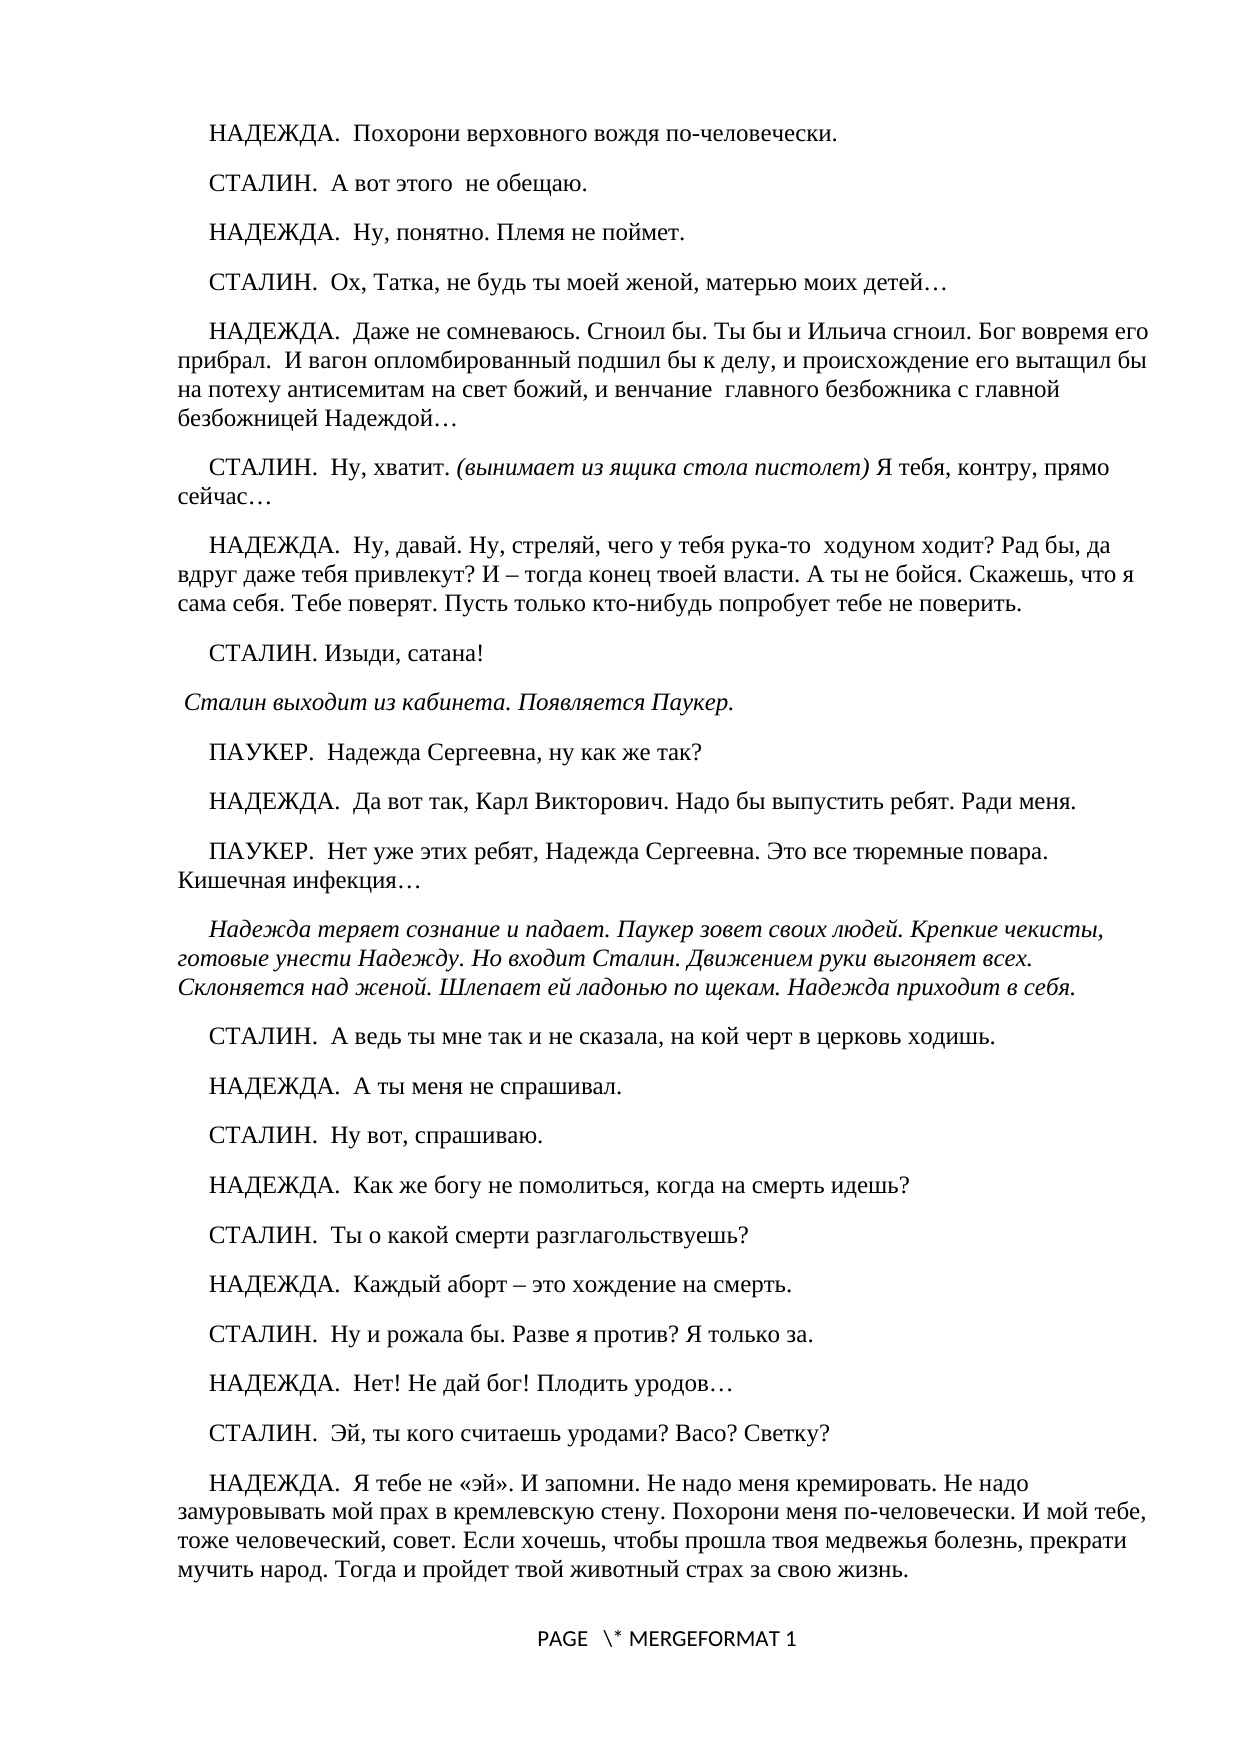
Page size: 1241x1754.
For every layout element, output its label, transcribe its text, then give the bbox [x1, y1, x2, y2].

text Надежда теряет сознание и падает. Паукер зовет своих людей. Крепкие чекисты, готовые унести Надежду. Но входит Сталин. Движением руки выгоняет всех. Склоняется над женой. Шлепает ей ладонью по щекам. Надежда приходит в себя. [177, 914, 1152, 1001]
text СТАЛИН. Ты о какой смерти разглагольствуешь? [177, 1220, 1152, 1248]
text СТАЛИН. А вот этого не обещаю. [177, 168, 1152, 196]
text СТАЛИН. Эй, ты кого считаешь уродами? Васо? Светку? [177, 1418, 1152, 1447]
text НАДЕЖДА. Даже не сомневаюсь. Сгноил бы. Ты бы и Ильича сгноил. Бог вовремя его прибрал. И вагон опломбированный подшил бы к делу, и происхождение его вытащил бы на потеху антисемитам на свет божий, и венчание главного безбожника с главной безбожницей Надеждой… [177, 316, 1152, 431]
text Сталин выходит из кабинета. Появляется Паукер. [177, 687, 1152, 716]
text НАДЕЖДА. Каждый аборт – это хождение на смерть. [177, 1269, 1152, 1298]
text НАДЕЖДА. Ну, понятно. Племя не поймет. [177, 217, 1152, 246]
text ПАУКЕР. Нет уже этих ребят, Надежда Сергеевна. Это все тюремные повара. Кишечная инфекция… [177, 836, 1152, 893]
text НАДЕЖДА. Да вот так, Карл Викторович. Надо бы выпустить ребят. Ради меня. [177, 786, 1152, 815]
text СТАЛИН. Ну, хватит. (вынимает из ящика стола пистолет) Я тебя, контру, прямо сейчас… [177, 452, 1152, 510]
text НАДЕЖДА. Нет! Не дай бог! Плодить уродов… [177, 1368, 1152, 1397]
text НАДЕЖДА. Ну, давай. Ну, стреляй, чего у тебя рука-то ходуном ходит? Рад бы, да вдруг даже тебя привлекут? И – тогда конец твоей власти. А ты не бойся. Скажешь, что я сама себя. Тебе поверят. Пусть только кто-нибудь попробует тебе не поверить. [177, 531, 1152, 617]
text СТАЛИН. А ведь ты мне так и не сказала, на кой черт в церковь ходишь. [177, 1021, 1152, 1050]
text НАДЕЖДА. Похорони верховного вождя по-человечески. [177, 118, 1152, 147]
text ПАУКЕР. Надежда Сергеевна, ну как же так? [177, 737, 1152, 766]
text НАДЕЖДА. А ты меня не спрашивал. [177, 1071, 1152, 1100]
text НАДЕЖДА. Как же богу не помолиться, когда на смерть идешь? [177, 1170, 1152, 1199]
text СТАЛИН. Изыди, сатана! [177, 638, 1152, 666]
text СТАЛИН. Ну вот, спрашиваю. [177, 1121, 1152, 1149]
text СТАЛИН. Ох, Татка, не будь ты моей женой, матерью моих детей… [177, 267, 1152, 296]
text СТАЛИН. Ну и рожала бы. Разве я против? Я только за. [177, 1319, 1152, 1348]
text НАДЕЖДА. Я тебе не «эй». И запомни. Не надо меня кремировать. Не надо замуровывать мой прах в кремлевскую стену. Похорони меня по-человечески. И мой тебе, тоже человеческий, совет. Если хочешь, чтобы прошла твоя медвежья болезнь, прекрати мучить народ. Тогда и пройдет твой животный страх за свою жизнь. [177, 1468, 1152, 1583]
